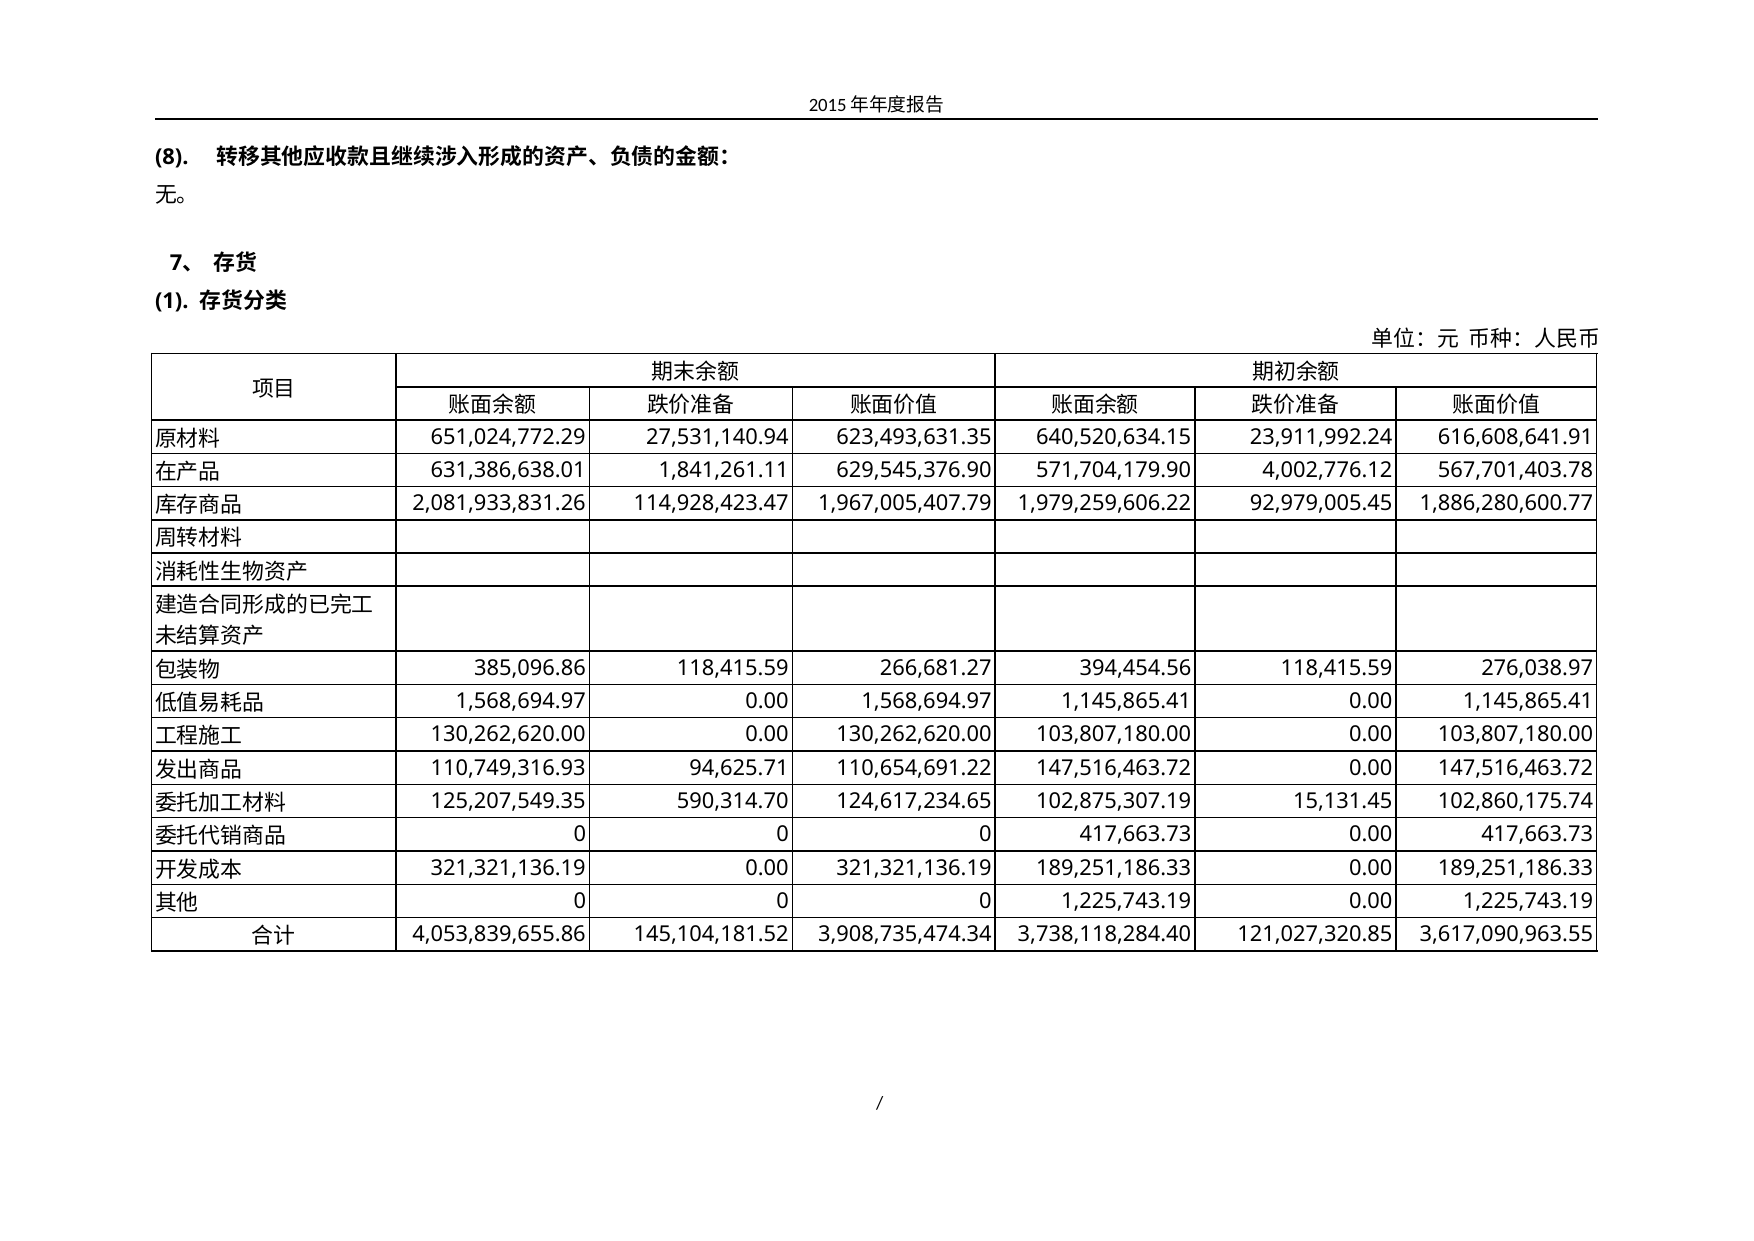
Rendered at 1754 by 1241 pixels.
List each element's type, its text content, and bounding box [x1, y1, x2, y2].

subtitle 存货 [169, 245, 1600, 277]
